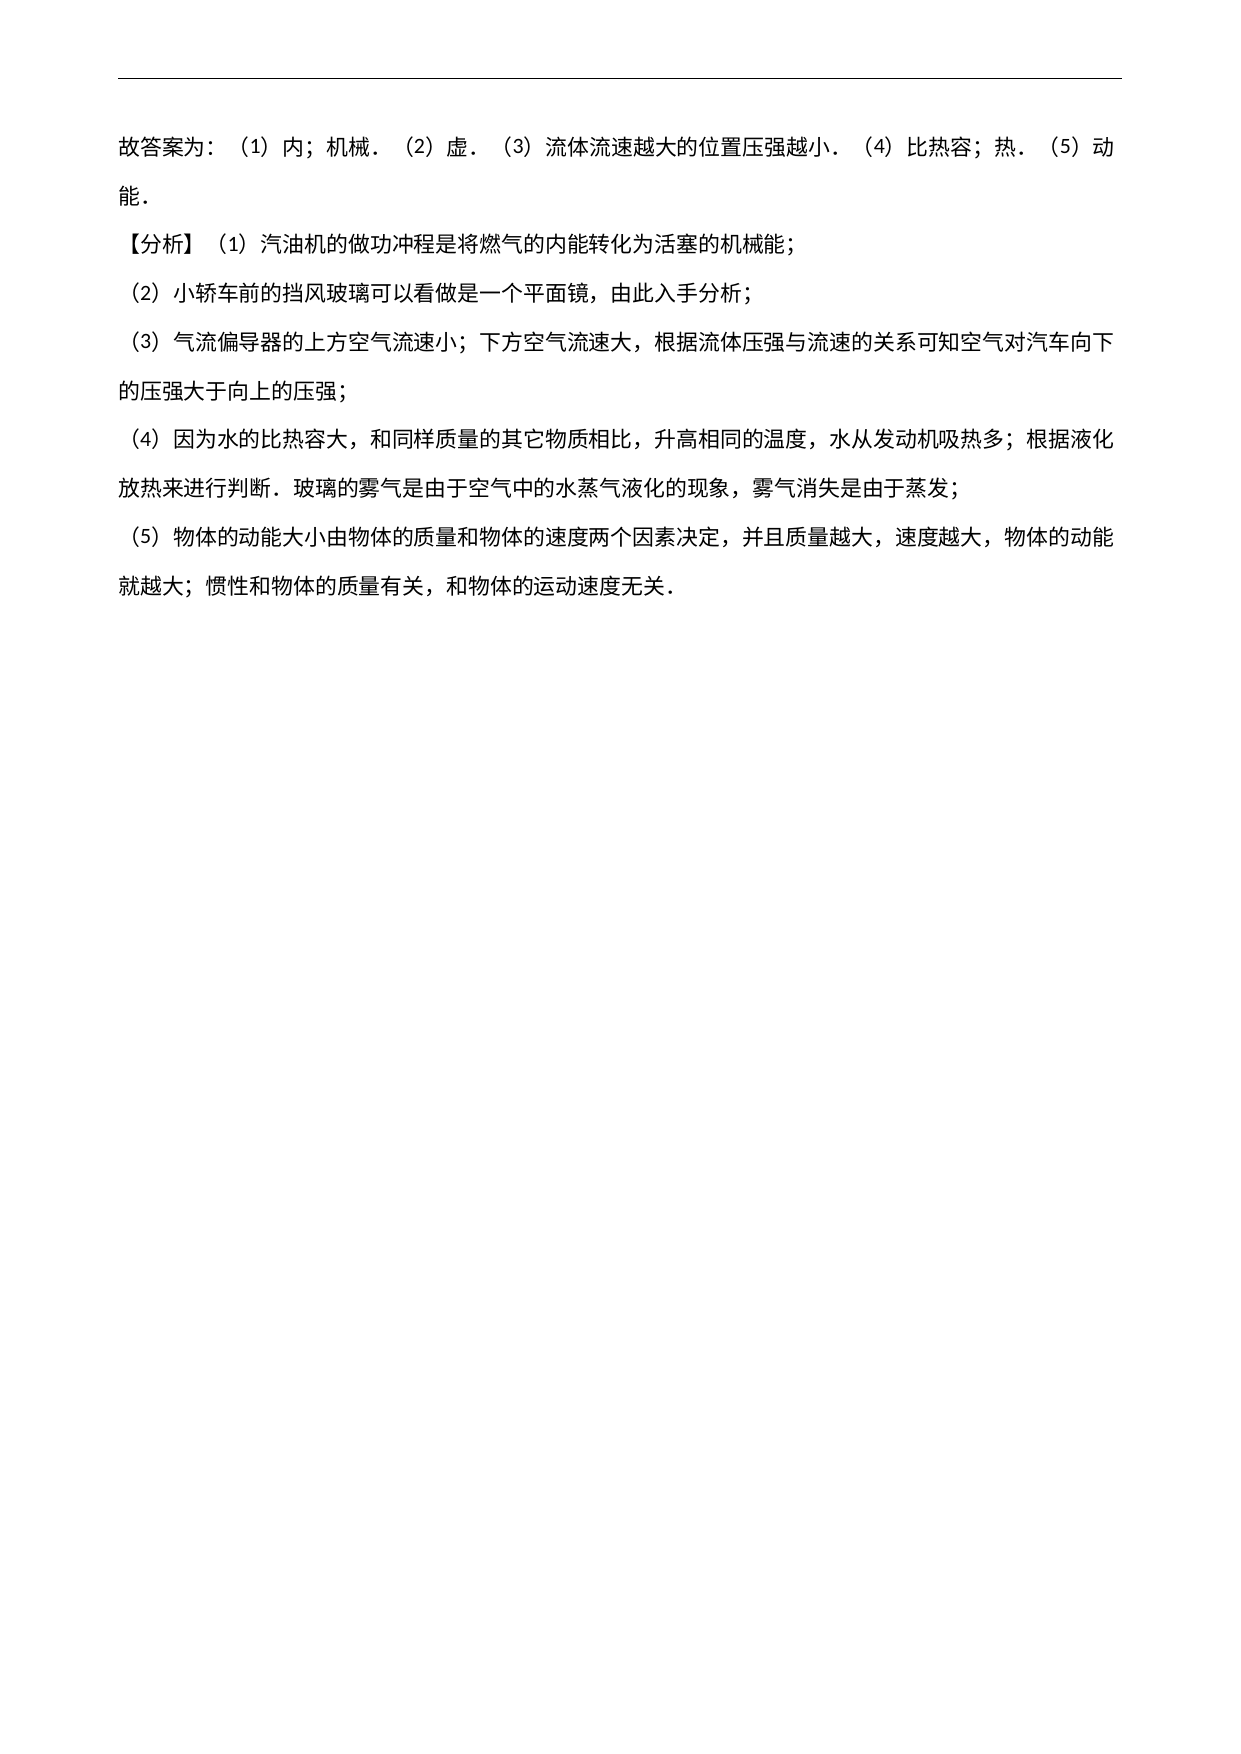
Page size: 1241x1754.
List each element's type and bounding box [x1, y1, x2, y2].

text [118, 129, 1122, 601]
